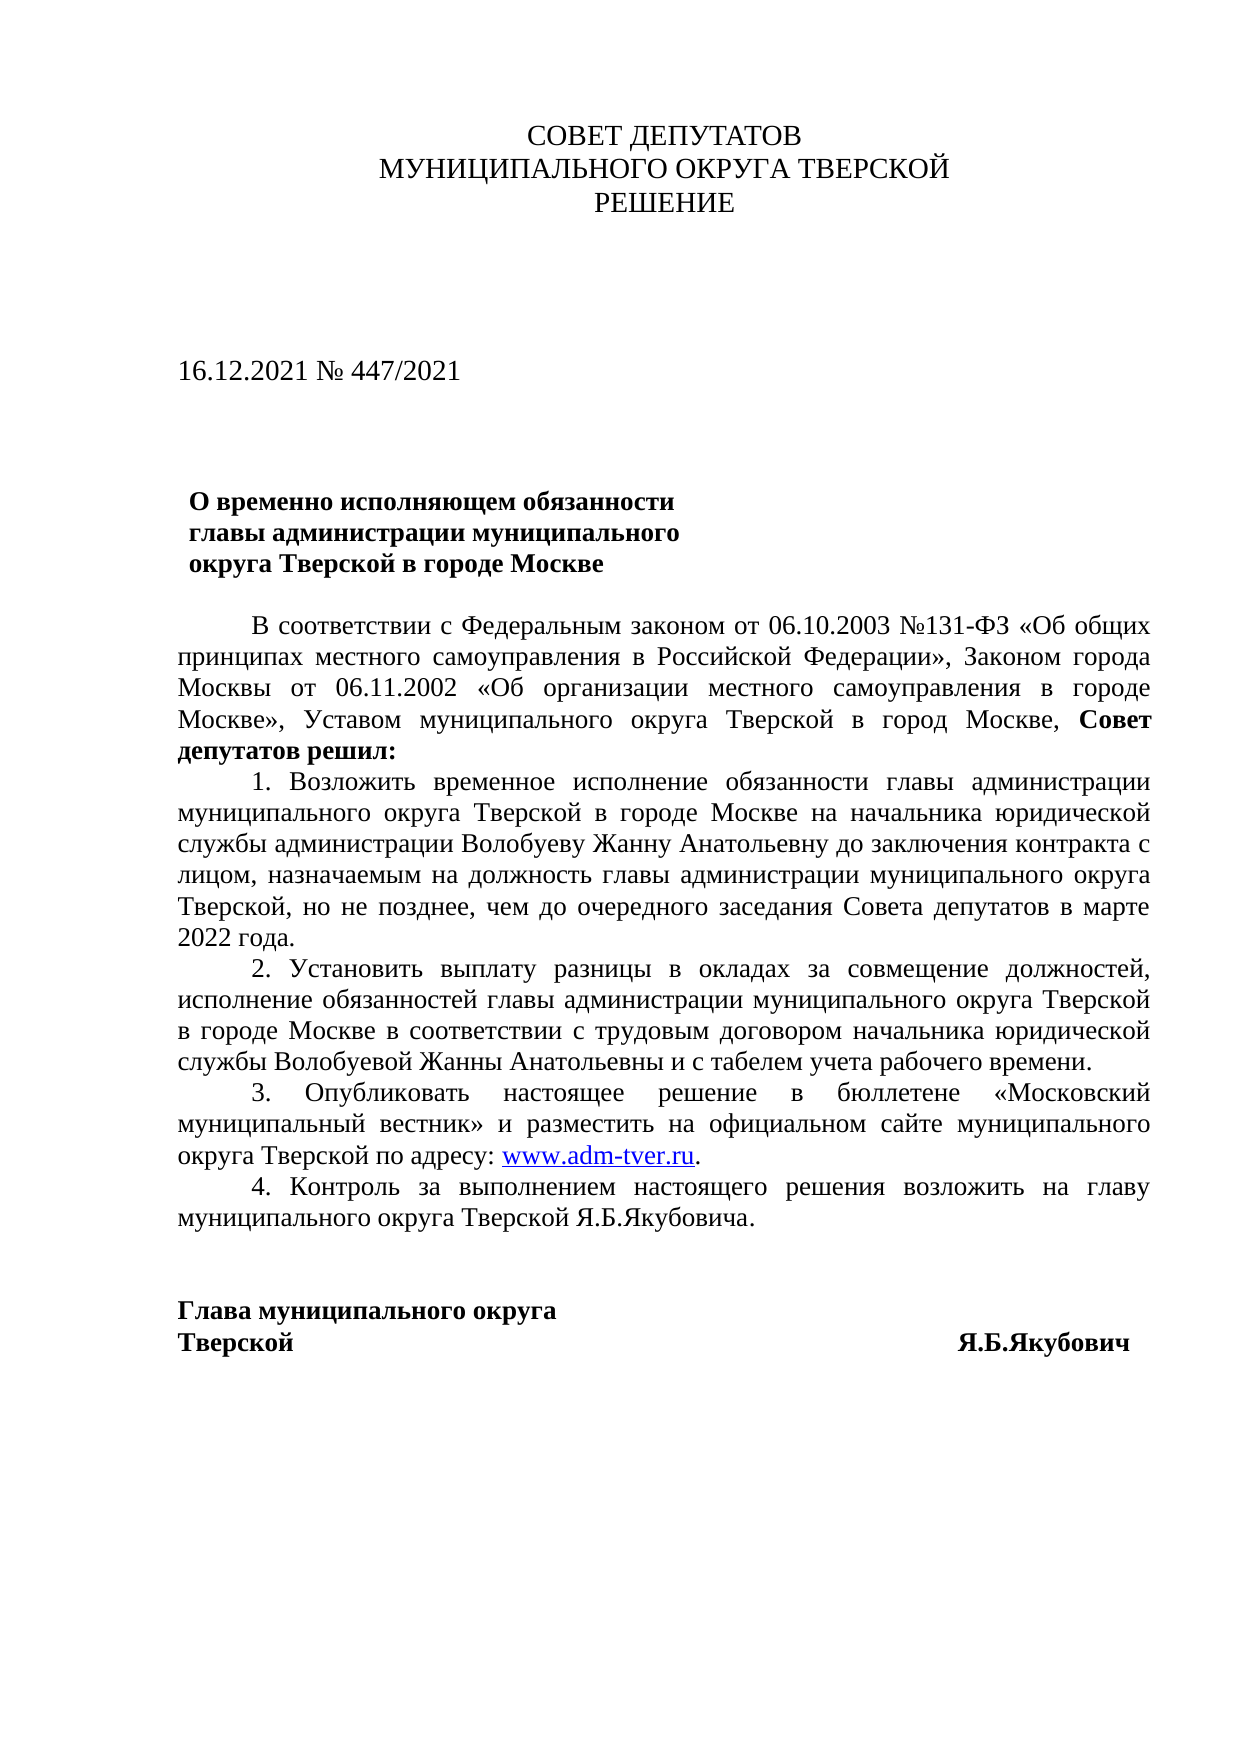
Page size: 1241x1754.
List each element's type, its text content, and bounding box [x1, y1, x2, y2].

text Тверской Я.Б.Якубович [177, 1326, 1152, 1357]
text 16.12.2021 № 447/2021 [177, 353, 1152, 386]
text РЕШЕНИЕ [177, 185, 1152, 219]
text МУНИЦИПАЛЬНОГО ОКРУГА ТВЕРСКОЙ [177, 152, 1152, 185]
text 4. Контроль за выполнением настоящего решения возложить на главу муниципального округа Тверской Я.Б.Якубовича. [177, 1170, 1152, 1232]
text Глава муниципального округа [177, 1294, 1152, 1326]
table_header О временно исполняющем обязанности главы администрации муниципального округа Тверской в городе Москве [177, 485, 720, 578]
text В соответствии с Федеральным законом от 06.10.2003 №131-ФЗ «Об общих принципах местного самоуправления в Российской Федерации», Законом города Москвы от 06.11.2002 «Об организации местного самоуправления в городе Москве», Уставом муниципального округа Тверской в город Москве, Совет депутатов решил: [177, 609, 1152, 765]
text 1. Возложить временное исполнение обязанности главы администрации муниципального округа Тверской в городе Москве на начальника юридической службы администрации Волобуеву Жанну Анатольевну до заключения контракта с лицом, назначаемым на должность главы администрации муниципального округа Тверской, но не позднее, чем до очередного заседания Совета депутатов в марте 2022 года. [177, 765, 1152, 952]
text 3. Опубликовать настоящее решение в бюллетене «Московский муниципальный вестник» и разместить на официальном сайте муниципального округа Тверской по адресу: www.adm-tver.ru. [177, 1076, 1152, 1170]
title СОВЕТ ДЕПУТАТОВ [177, 118, 1152, 152]
text 2. Установить выплату разницы в окладах за совмещение должностей, исполнение обязанностей главы администрации муниципального округа Тверской в городе Москве в соответствии с трудовым договором начальника юридической службы Волобуевой Жанны Анатольевны и с табелем учета рабочего времени. [177, 952, 1152, 1076]
